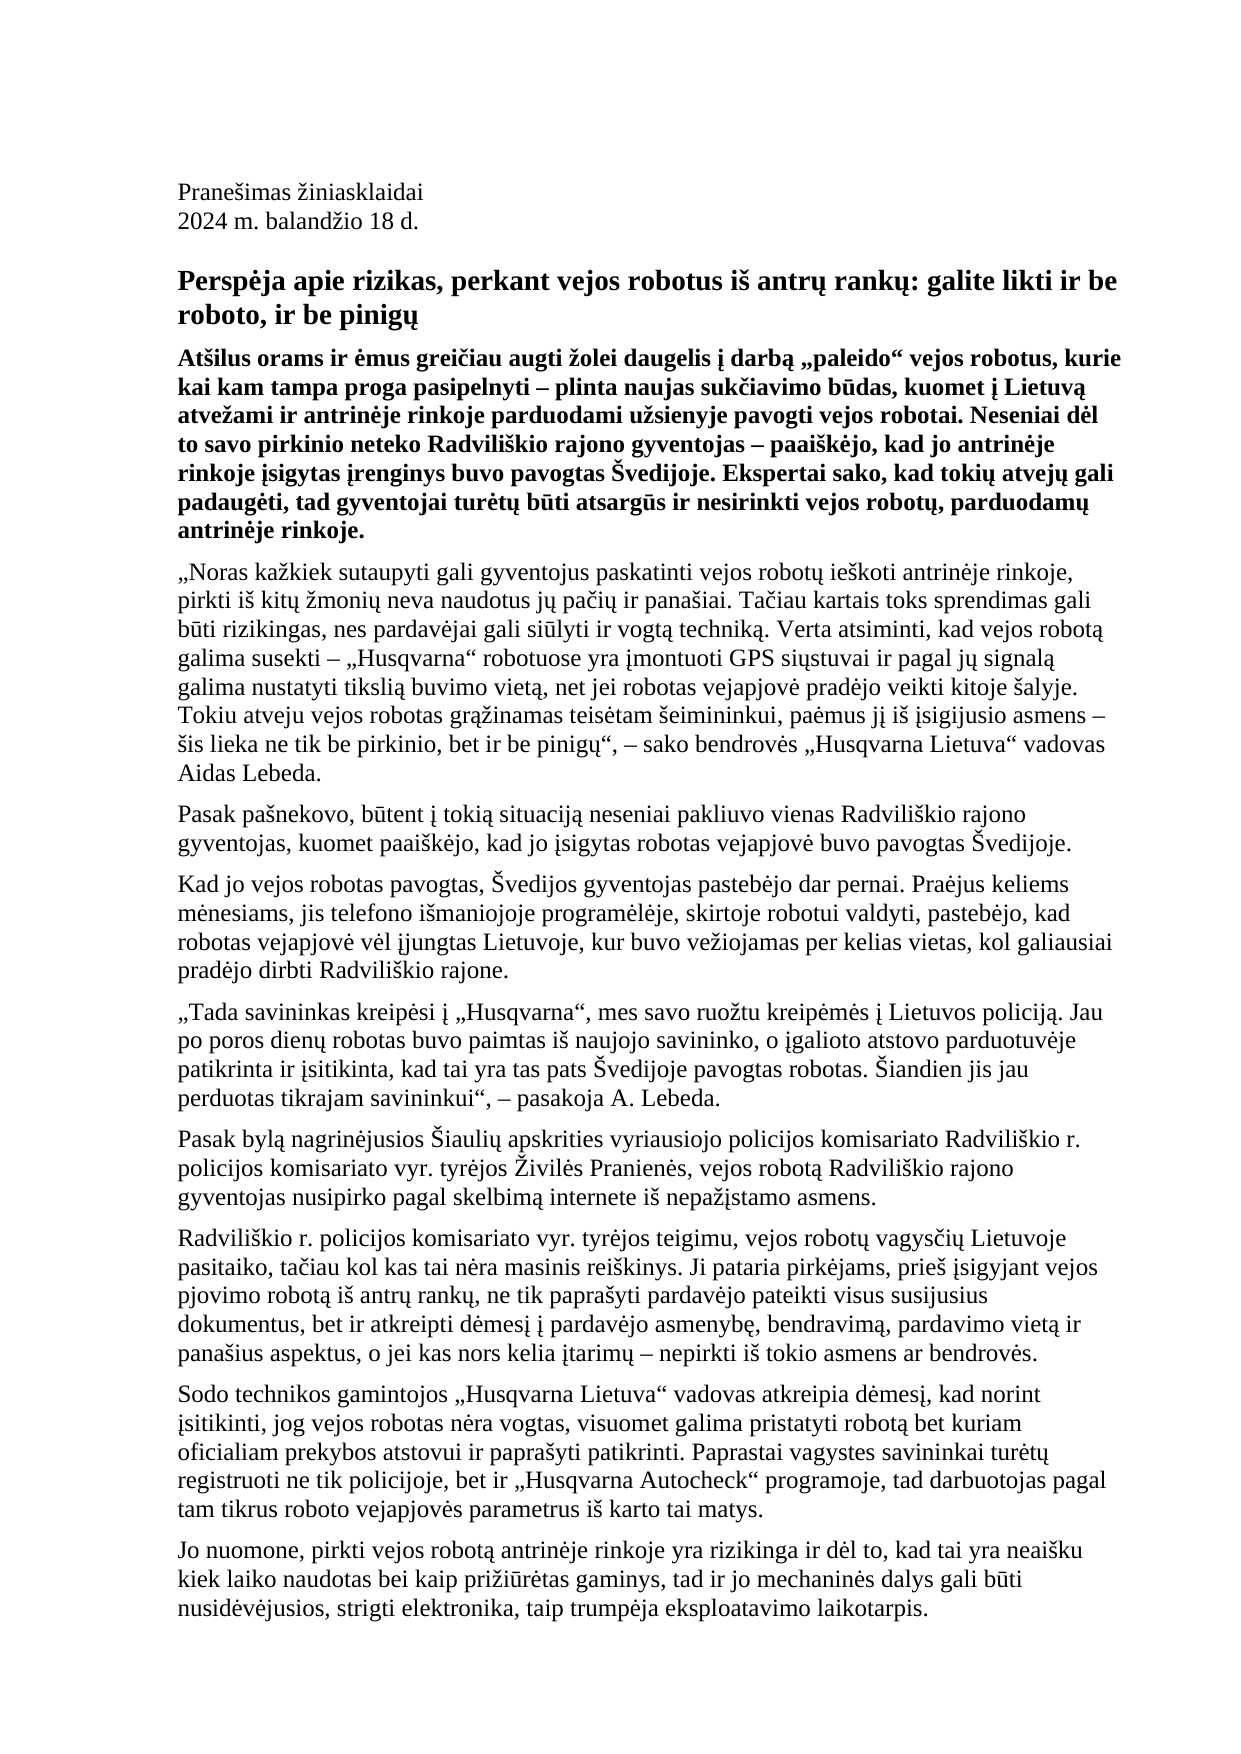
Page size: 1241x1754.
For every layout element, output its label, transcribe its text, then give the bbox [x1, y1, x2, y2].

text Pasak pašnekovo, būtent į tokią situaciją neseniai pakliuvo vienas Radviliškio rajono gyventojas, kuomet paaiškėjo, kad jo įsigytas robotas vejapjovė buvo pavogtas Švedijoje. [177, 799, 1122, 857]
text Jo nuomone, pirkti vejos robotą antrinėje rinkoje yra rizikinga ir dėl to, kad tai yra neaišku kiek laiko naudotas bei kaip prižiūrėtas gaminys, tad ir jo mechaninės dalys gali būti nusidėvėjusios, strigti elektronika, taip trumpėja eksploatavimo laikotarpis. [177, 1536, 1122, 1622]
text Pasak bylą nagrinėjusios Šiaulių apskrities vyriausiojo policijos komisariato Radviliškio r. policijos komisariato vyr. tyrėjos Živilės Pranienės, vejos robotą Radviliškio rajono gyventojas nusipirko pagal skelbimą internete iš nepažįstamo asmens. [177, 1124, 1122, 1211]
text Radviliškio r. policijos komisariato vyr. tyrėjos teigimu, vejos robotų vagysčių Lietuvoje pasitaiko, tačiau kol kas tai nėra masinis reiškinys. Ji pataria pirkėjams, prieš įsigyjant vejos pjovimo robotą iš antrų rankų, ne tik paprašyti pardavėjo pateikti visus susijusius dokumentus, bet ir atkreipti dėmesį į pardavėjo asmenybę, bendravimą, pardavimo vietą ir panašius aspektus, o jei kas nors kelia įtarimų – nepirkti iš tokio asmens ar bendrovės. [177, 1223, 1122, 1367]
text Atšilus orams ir ėmus greičiau augti žolei daugelis į darbą „paleido“ vejos robotus, kurie kai kam tampa proga pasipelnyti – plinta naujas sukčiavimo būdas, kuomet į Lietuvą atvežami ir antrinėje rinkoje parduodami užsienyje pavogti vejos robotai. Neseniai dėl to savo pirkinio neteko Radviliškio rajono gyventojas – paaiškėjo, kad jo antrinėje rinkoje įsigytas įrenginys buvo pavogtas Švedijoje. Ekspertai sako, kad tokių atvejų gali padaugėti, tad gyventojai turėtų būti atsargūs ir nesirinkti vejos robotų, parduodamų antrinėje rinkoje. [177, 343, 1122, 544]
text Perspėja apie rizikas, perkant vejos robotus iš antrų rankų: galite likti ir be roboto, ir be pinigų [177, 263, 1122, 331]
text Kad jo vejos robotas pavogtas, Švedijos gyventojas pastebėjo dar pernai. Praėjus keliems mėnesiams, jis telefono išmaniojoje programėlėje, skirtoje robotui valdyti, pastebėjo, kad robotas vejapjovė vėl įjungtas Lietuvoje, kur buvo vežiojamas per kelias vietas, kol galiausiai pradėjo dirbti Radviliškio rajone. [177, 869, 1122, 984]
text Pranešimas žiniasklaidai [177, 177, 1122, 206]
text Sodo technikos gamintojos „Husqvarna Lietuva“ vadovas atkreipia dėmesį, kad norint įsitikinti, jog vejos robotas nėra vogtas, visuomet galima pristatyti robotą bet kuriam oficialiam prekybos atstovui ir paprašyti patikrinti. Paprastai vagystes savininkai turėtų registruoti ne tik policijoje, bet ir „Husqvarna Autocheck“ programoje, tad darbuotojas pagal tam tikrus roboto vejapjovės parametrus iš karto tai matys. [177, 1379, 1122, 1523]
text 2024 m. balandžio 18 d. [177, 206, 1122, 235]
text „Noras kažkiek sutaupyti gali gyventojus paskatinti vejos robotų ieškoti antrinėje rinkoje, pirkti iš kitų žmonių neva naudotus jų pačių ir panašiai. Tačiau kartais toks sprendimas gali būti rizikingas, nes pardavėjai gali siūlyti ir vogtą techniką. Verta atsiminti, kad vejos robotą galima susekti – „Husqvarna“ robotuose yra įmontuoti GPS siųstuvai ir pagal jų signalą galima nustatyti tikslią buvimo vietą, net jei robotas vejapjovė pradėjo veikti kitoje šalyje. Tokiu atveju vejos robotas grąžinamas teisėtam šeimininkui, paėmus jį iš įsigijusio asmens – šis lieka ne tik be pirkinio, bet ir be pinigų“, – sako bendrovės „Husqvarna Lietuva“ vadovas Aidas Lebeda. [177, 557, 1122, 787]
text „Tada savininkas kreipėsi į „Husqvarna“, mes savo ruožtu kreipėmės į Lietuvos policiją. Jau po poros dienų robotas buvo paimtas iš naujojo savininko, o įgalioto atstovo parduotuvėje patikrinta ir įsitikinta, kad tai yra tas pats Švedijoje pavogtas robotas. Šiandien jis jau perduotas tikrajam savininkui“, – pasakoja A. Lebeda. [177, 997, 1122, 1112]
